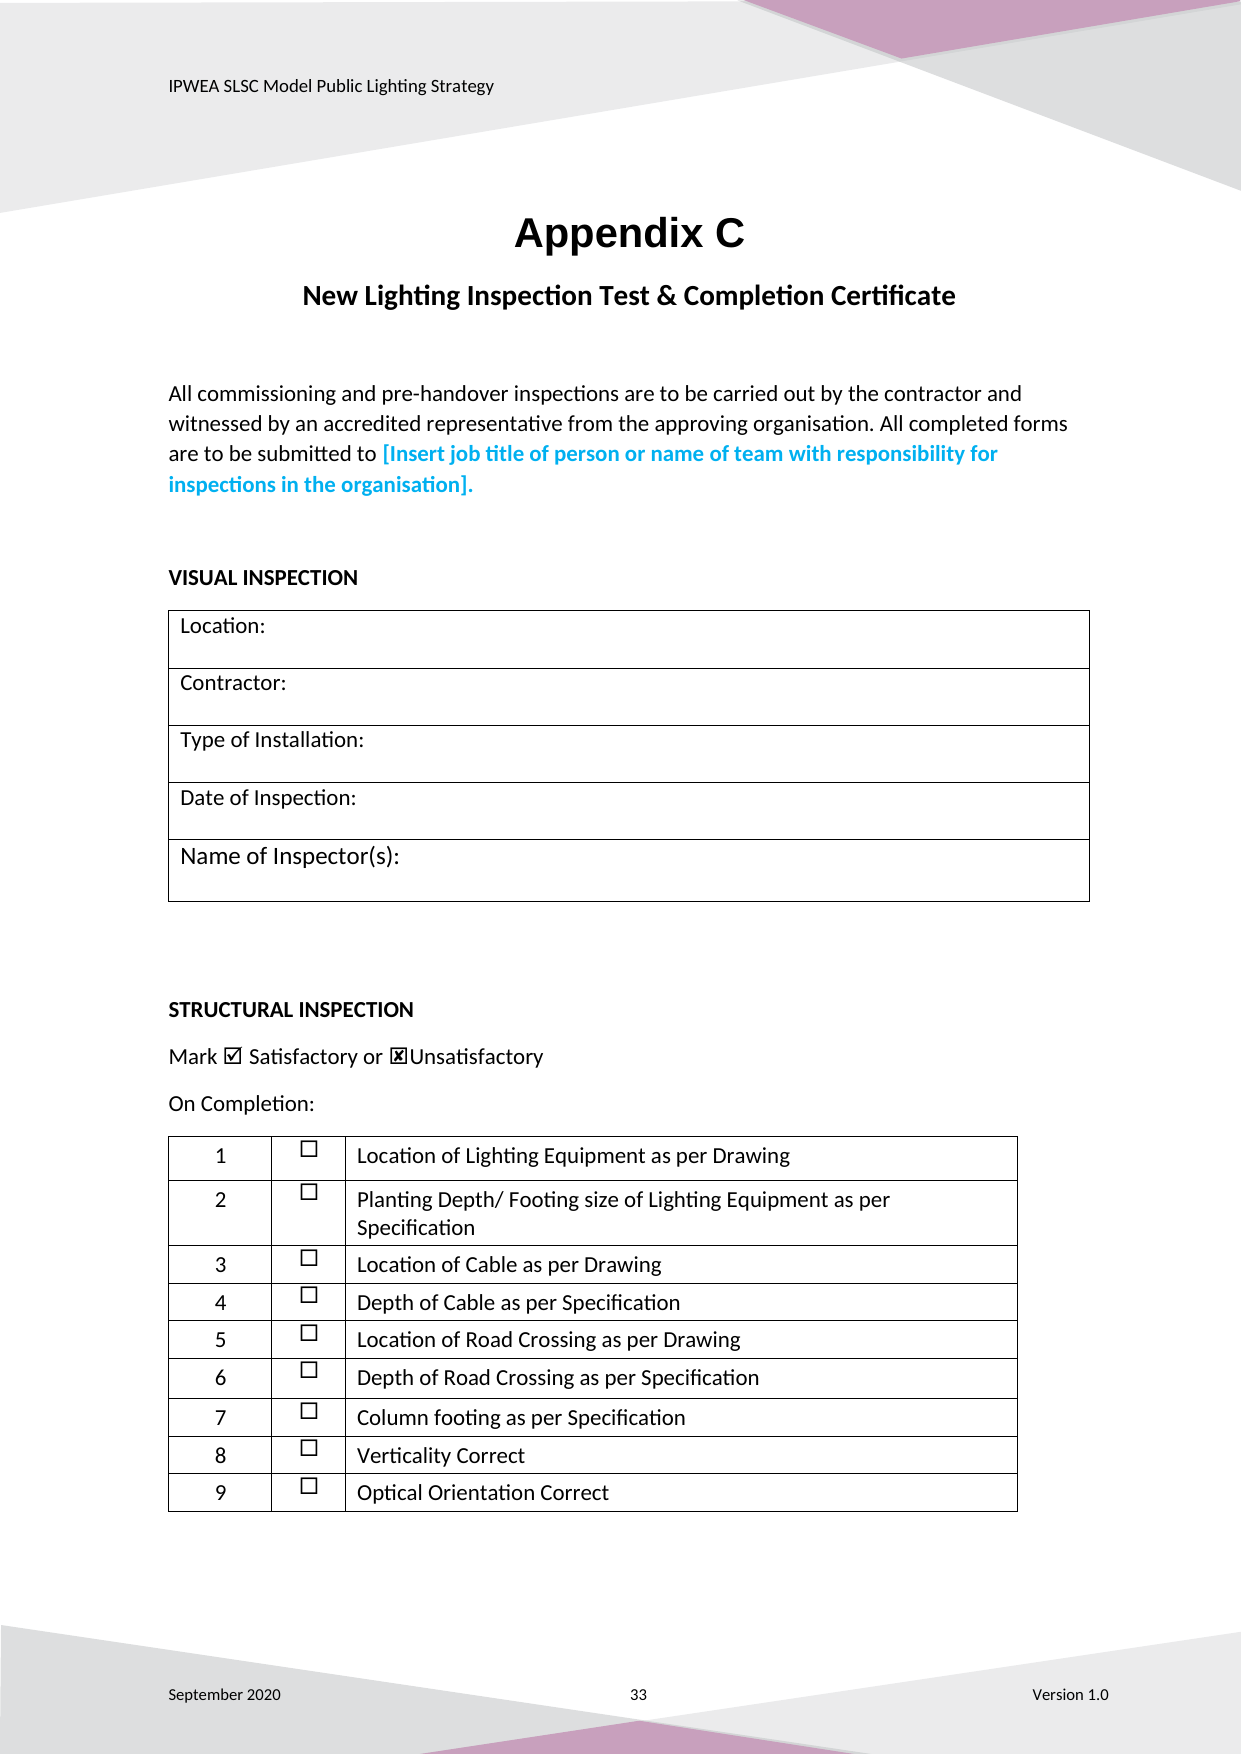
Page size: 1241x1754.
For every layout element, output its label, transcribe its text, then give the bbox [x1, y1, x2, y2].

table_cell Name of Inspector(s): [169, 840, 1089, 901]
table_cell Planting Depth/ Footing size of Lighting Equipment as per Specification [346, 1181, 1017, 1245]
text All commissioning and pre-handover inspections are to be carried out by the contractor and witnessed by an accredited representative from the approving organisation. All completed forms are to be submitted to [Insert job title of person or name of team with responsibility for inspections in the organisation]. [168, 379, 1090, 498]
table_cell Depth of Cable as per Specification [346, 1284, 1017, 1320]
text Appendix C [168, 209, 1090, 257]
table_cell [272, 1321, 345, 1358]
table_cell 3 [169, 1246, 271, 1283]
table_cell [272, 1181, 345, 1245]
text Mark Satisfactory or Unsatisfactory [168, 1042, 1090, 1071]
text VISUAL INSPECTION [168, 563, 1090, 592]
table_cell Column footing as per Specification [346, 1399, 1017, 1436]
table_cell 4 [169, 1284, 271, 1320]
table_cell [272, 1246, 345, 1283]
table_cell Contractor: [169, 669, 1089, 724]
table_cell Verticality Correct [346, 1437, 1017, 1473]
table_cell [272, 1284, 345, 1320]
table_cell [272, 1474, 345, 1511]
table_cell 5 [169, 1321, 271, 1358]
table_header 1 [169, 1137, 271, 1180]
table_cell 9 [169, 1474, 271, 1511]
table_cell [272, 1437, 345, 1473]
table_header Location: [169, 611, 1089, 667]
table_cell 8 [169, 1437, 271, 1473]
text STRUCTURAL INSPECTION [168, 996, 1090, 1024]
text New Lighting Inspection Test & Completion Certificate [168, 277, 1090, 313]
table_header [272, 1137, 345, 1180]
table_cell Type of Installation: [169, 726, 1089, 782]
table_cell [272, 1399, 345, 1436]
table_cell 6 [169, 1359, 271, 1398]
table_cell Location of Road Crossing as per Drawing [346, 1321, 1017, 1358]
table_cell Optical Orientation Correct [346, 1474, 1017, 1511]
table_cell 2 [169, 1181, 271, 1245]
table_cell Depth of Road Crossing as per Specification [346, 1359, 1017, 1398]
table_header Location of Lighting Equipment as per Drawing [346, 1137, 1017, 1180]
table_cell 7 [169, 1399, 271, 1436]
text On Completion: [168, 1089, 1090, 1117]
table_cell Date of Inspection: [169, 783, 1089, 839]
table_cell Location of Cable as per Drawing [346, 1246, 1017, 1283]
table_cell [272, 1359, 345, 1398]
